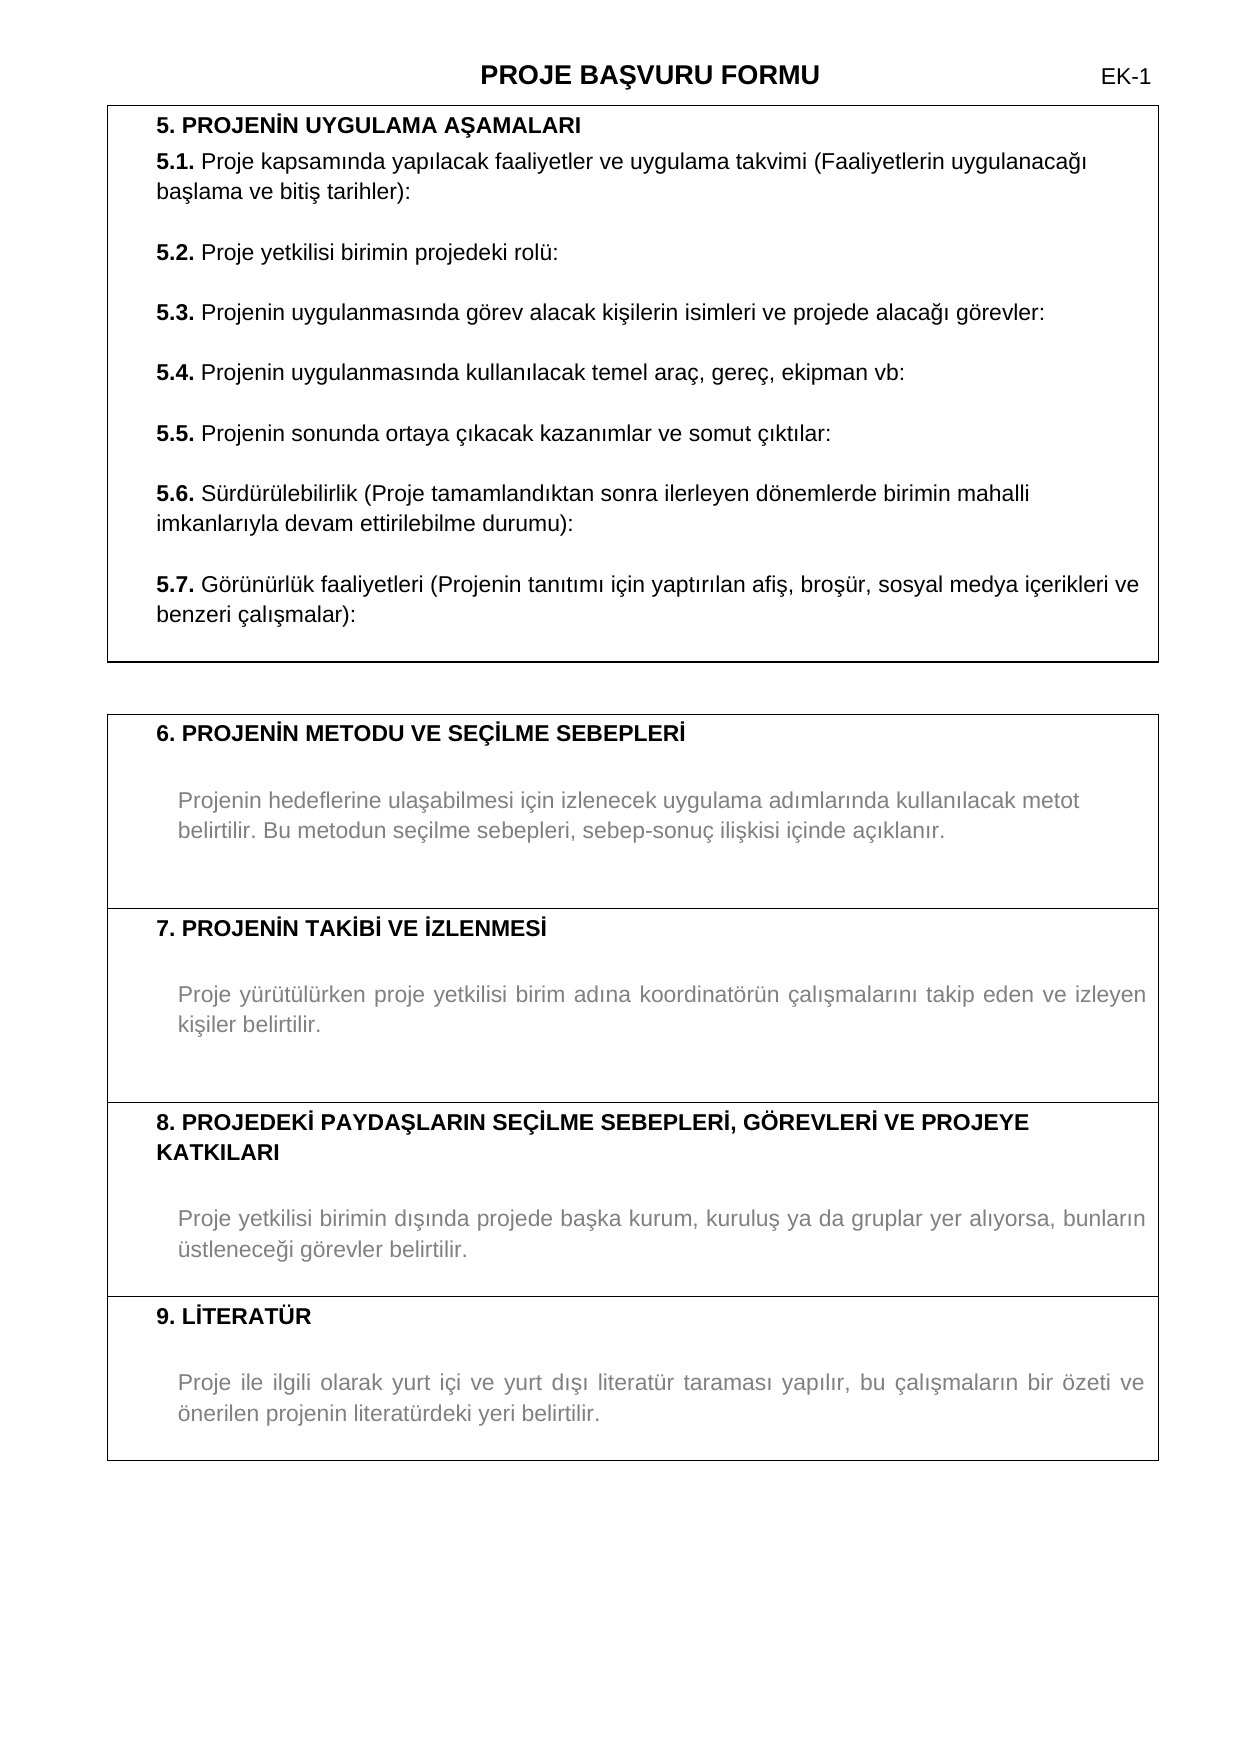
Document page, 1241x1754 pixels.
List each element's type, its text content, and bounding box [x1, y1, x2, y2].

table_header 5. PROJENİN UYGULAMA AŞAMALARI 5.1. Proje kapsamında yapılacak faaliyetler ve uygulama takvimi (Faaliyetlerin uygulanacağı başlama ve bitiş tarihler): 5.2. Proje yetkilisi birimin projedeki rolü: 5.3. Projenin uygulanmasında görev alacak kişilerin isimleri ve projede alacağı görevler: 5.4. Projenin uygulanmasında kullanılacak temel araç, gereç, ekipman vb: 5.5. Projenin sonunda ortaya çıkacak kazanımlar ve somut çıktılar: 5.6. Sürdürülebilirlik (Proje tamamlandıktan sonra ilerleyen dönemlerde birimin mahalli imkanlarıyla devam ettirilebilme durumu): 5.7. Görünürlük faaliyetleri (Projenin tanıtımı için yaptırılan afiş, broşür, sosyal medya içerikleri ve benzeri çalışmalar): [108, 106, 1158, 661]
table_cell 7. PROJENİN TAKİBİ VE İZLENMESİ Proje yürütülürken proje yetkilisi birim adına koordinatörün çalışmalarını takip eden ve izleyen kişiler belirtilir. [108, 909, 1158, 1102]
table_cell 8. PROJEDEKİ PAYDAŞLARIN SEÇİLME SEBEPLERİ, GÖREVLERİ VE PROJEYE KATKILARI Proje yetkilisi birimin dışında projede başka kurum, kuruluş ya da gruplar yer alıyorsa, bunların üstleneceği görevler belirtilir. [108, 1103, 1158, 1296]
table_header 6. PROJENİN METODU VE SEÇİLME SEBEPLERİ Projenin hedeflerine ulaşabilmesi için izlenecek uygulama adımlarında kullanılacak metot belirtilir. Bu metodun seçilme sebepleri, sebep-sonuç ilişkisi içinde açıklanır. [108, 715, 1158, 908]
table_cell 9. LİTERATÜR Proje ile ilgili olarak yurt içi ve yurt dışı literatür taraması yapılır, bu çalışmaların bir özeti ve önerilen projenin literatürdeki yeri belirtilir. [108, 1297, 1158, 1460]
